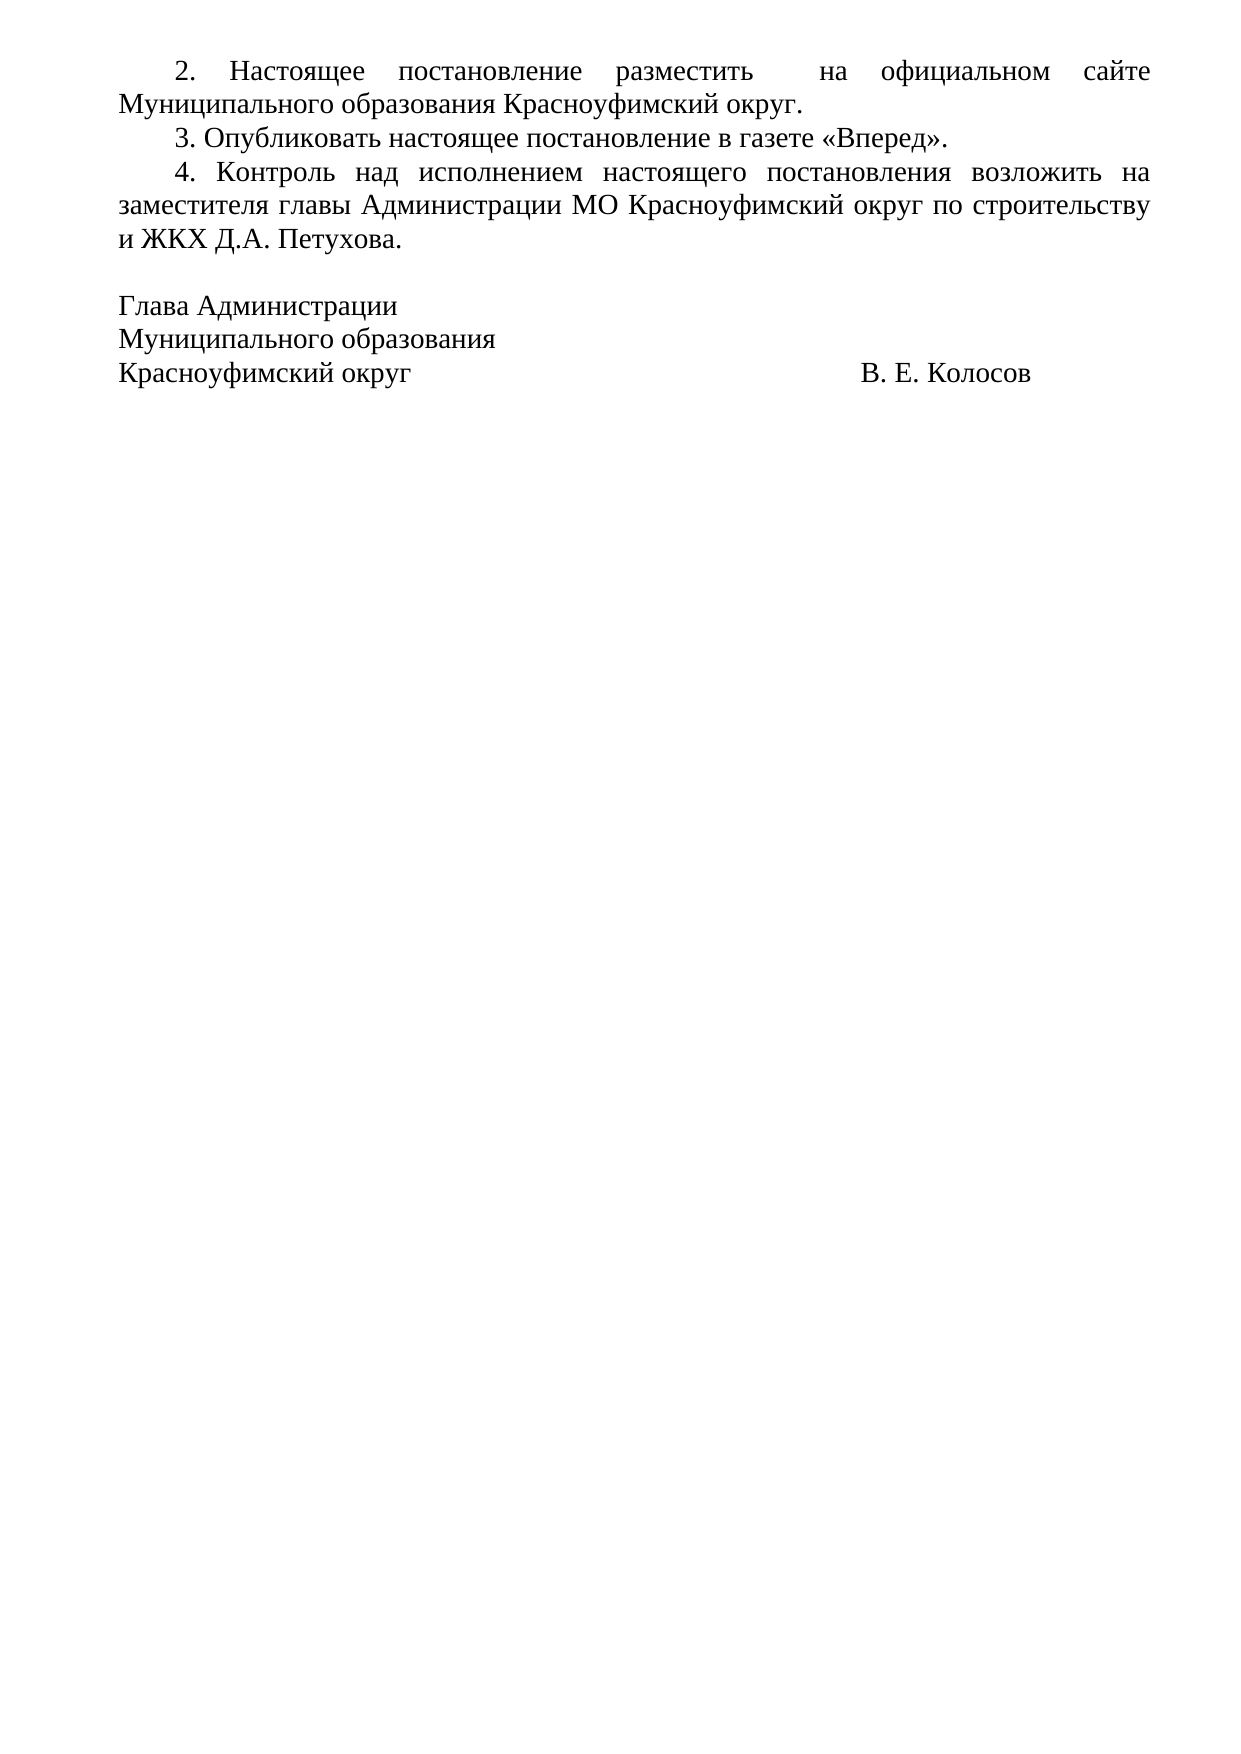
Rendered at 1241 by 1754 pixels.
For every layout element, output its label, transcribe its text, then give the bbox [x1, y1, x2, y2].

text 2. Настоящее постановление разместить на официальном сайте Муниципального образования Красноуфимский округ. [118, 53, 1152, 120]
text 3. Опубликовать настоящее постановление в газете «Вперед». [118, 120, 1152, 154]
text Муниципального образования [118, 321, 1152, 355]
text Глава Администрации [118, 288, 1152, 321]
text 4. Контроль над исполнением настоящего постановления возложить на заместителя главы Администрации МО Красноуфимский округ по строительству и ЖКХ Д.А. Петухова. [118, 154, 1152, 254]
text Красноуфимский округ В. Е. Колосов [118, 355, 1152, 388]
